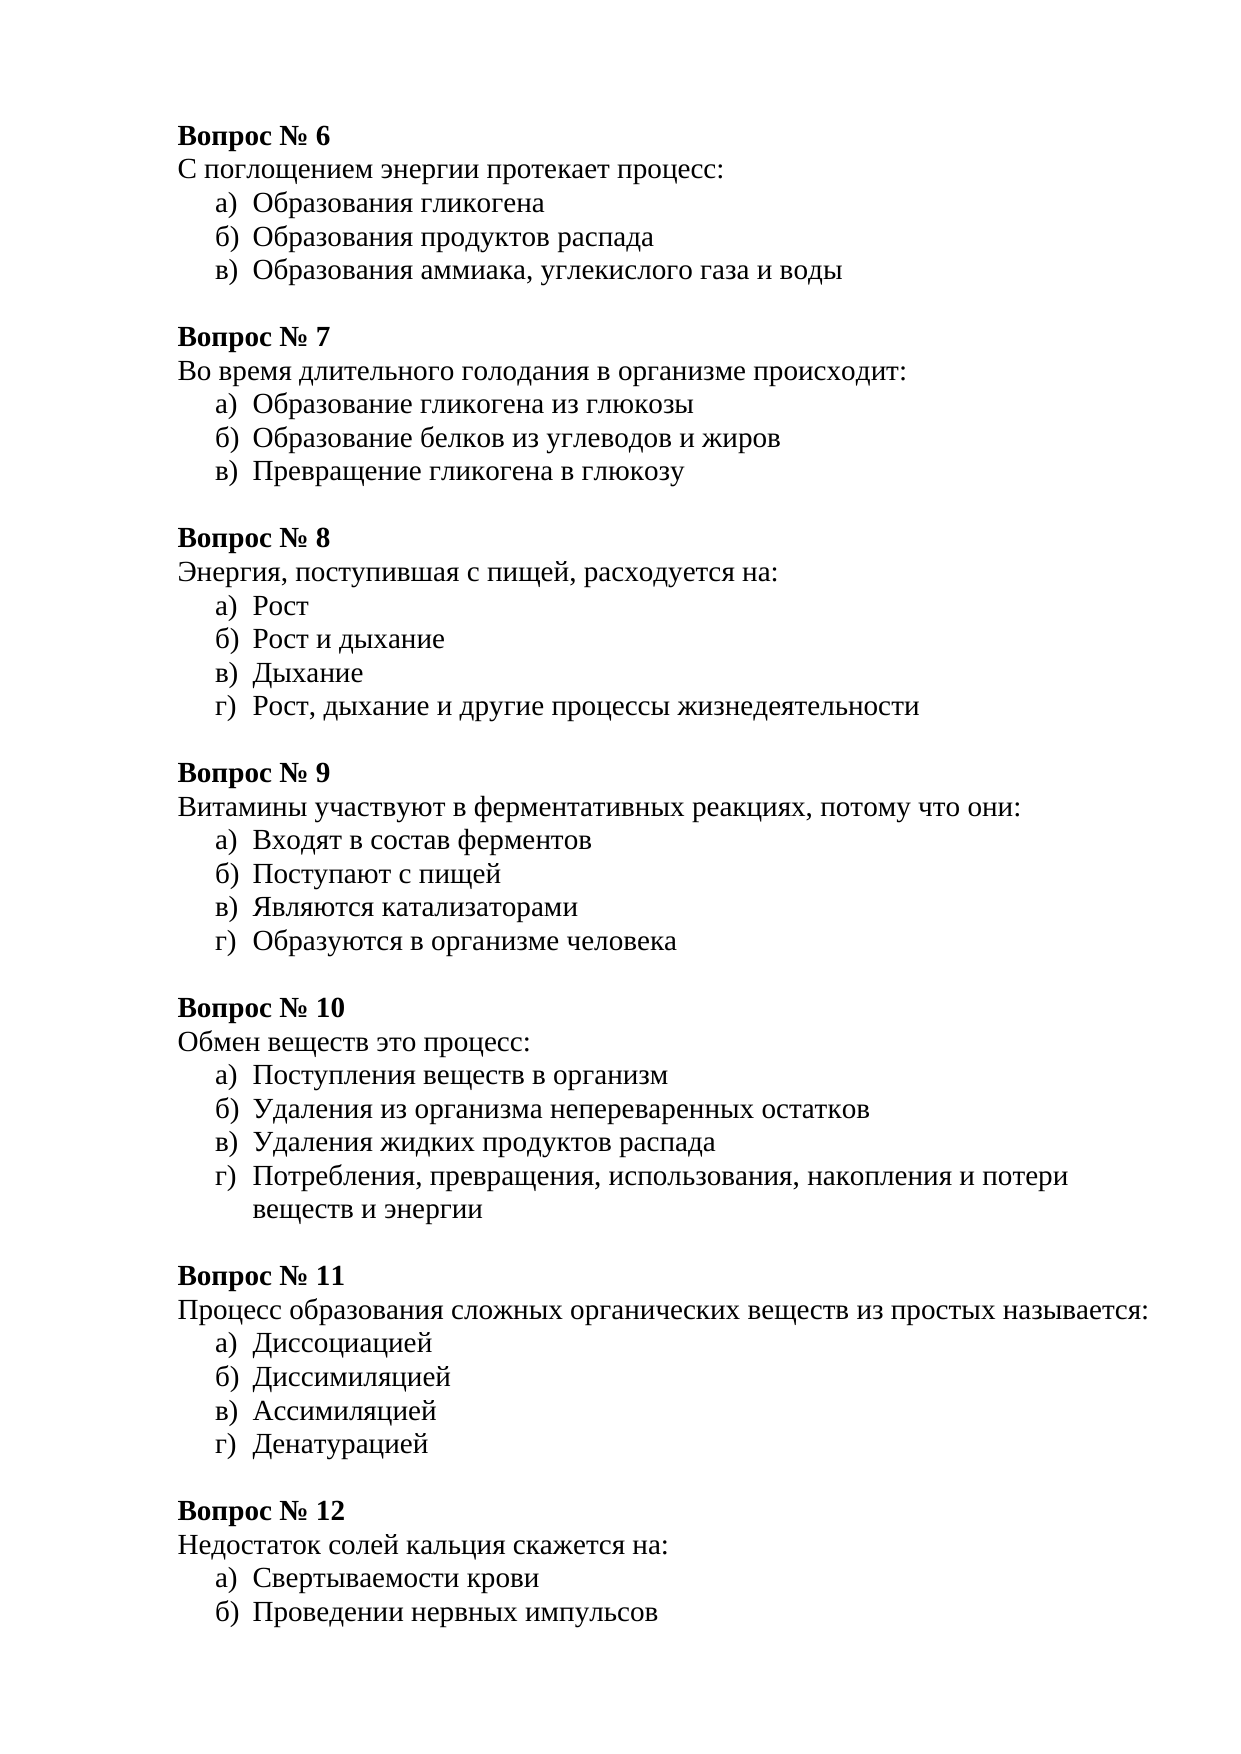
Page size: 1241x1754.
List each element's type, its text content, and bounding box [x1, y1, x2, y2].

text Обмен веществ это процесс: [177, 1024, 1152, 1057]
list Рост [215, 588, 1152, 621]
list Превращение гликогена в глюкозу [215, 453, 1152, 487]
list Образование белков из углеводов и жиров [215, 420, 1152, 453]
text Вопрос № 8 [177, 521, 1152, 554]
list Потребления, превращения, использования, накопления и потери веществ и энергии [215, 1158, 1152, 1225]
text Во время длительного голодания в организме происходит: [177, 353, 1152, 386]
text Вопрос № 12 [177, 1493, 1152, 1527]
list Диссоциацией [215, 1326, 1152, 1359]
text Вопрос № 11 [177, 1258, 1152, 1292]
list Диссимиляцией [215, 1359, 1152, 1393]
list Образования гликогена [215, 185, 1152, 219]
text Энергия, поступившая с пищей, расходуется на: [177, 554, 1152, 588]
list Образования аммиака, углекислого газа и воды [215, 252, 1152, 286]
text Процесс образования сложных органических веществ из простых называется: [177, 1292, 1152, 1326]
text Витамины участвуют в ферментативных реакциях, потому что они: [177, 789, 1152, 822]
text Вопрос № 10 [177, 990, 1152, 1024]
list Образование гликогена из глюкозы [215, 386, 1152, 420]
text Вопрос № 9 [177, 755, 1152, 789]
list Рост и дыхание [215, 621, 1152, 655]
list Поступают с пищей [215, 856, 1152, 889]
text С поглощением энергии протекает процесс: [177, 152, 1152, 185]
list Образования продуктов распада [215, 219, 1152, 252]
text Недостаток солей кальция скажется на: [177, 1527, 1152, 1560]
list Удаления из организма непереваренных остатков [215, 1091, 1152, 1124]
list Входят в состав ферментов [215, 822, 1152, 856]
text Вопрос № 6 [177, 118, 1152, 152]
list Образуются в организме человека [215, 923, 1152, 957]
list Ассимиляцией [215, 1393, 1152, 1426]
list Удаления жидких продуктов распада [215, 1124, 1152, 1158]
list Денатурацией [215, 1426, 1152, 1460]
list Поступления веществ в организм [215, 1057, 1152, 1091]
list Рост, дыхание и другие процессы жизнедеятельности [215, 688, 1152, 722]
text Вопрос № 7 [177, 319, 1152, 353]
list Проведении нервных импульсов [215, 1594, 1152, 1627]
list Свертываемости крови [215, 1560, 1152, 1594]
list Дыхание [215, 655, 1152, 688]
list Являются катализаторами [215, 889, 1152, 923]
